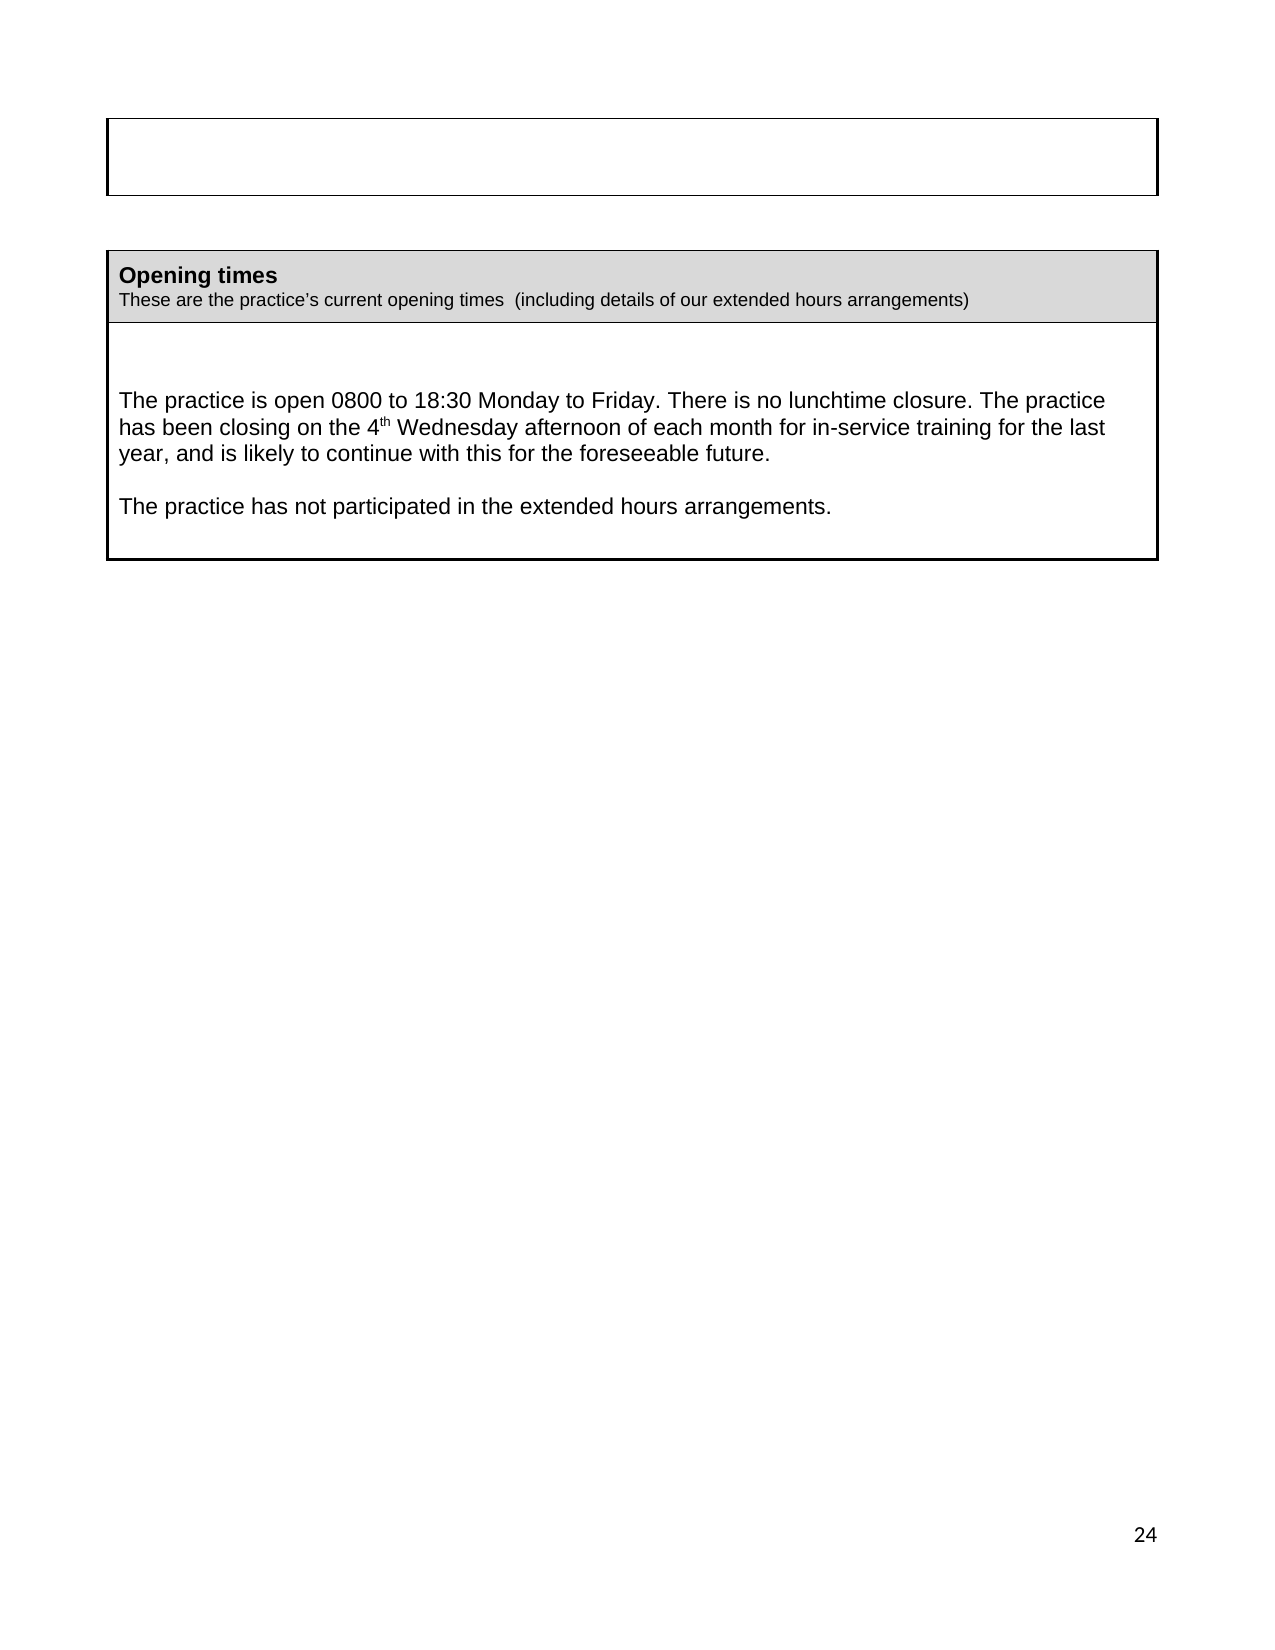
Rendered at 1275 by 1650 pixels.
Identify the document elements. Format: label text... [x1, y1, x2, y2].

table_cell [109, 119, 1156, 195]
table_cell The practice is open 0800 to 18:30 Monday to Friday. There is no lunchtime closure. The practice has been closing on the 4th Wednesday afternoon of each month for in-service training for the last year, and is likely to continue with this for the foreseeable future. The practice has not participated in the extended hours arrangements. [109, 323, 1156, 557]
table_header Opening times These are the practice’s current opening times (including details of our extended hours arrangements) [109, 251, 1156, 322]
